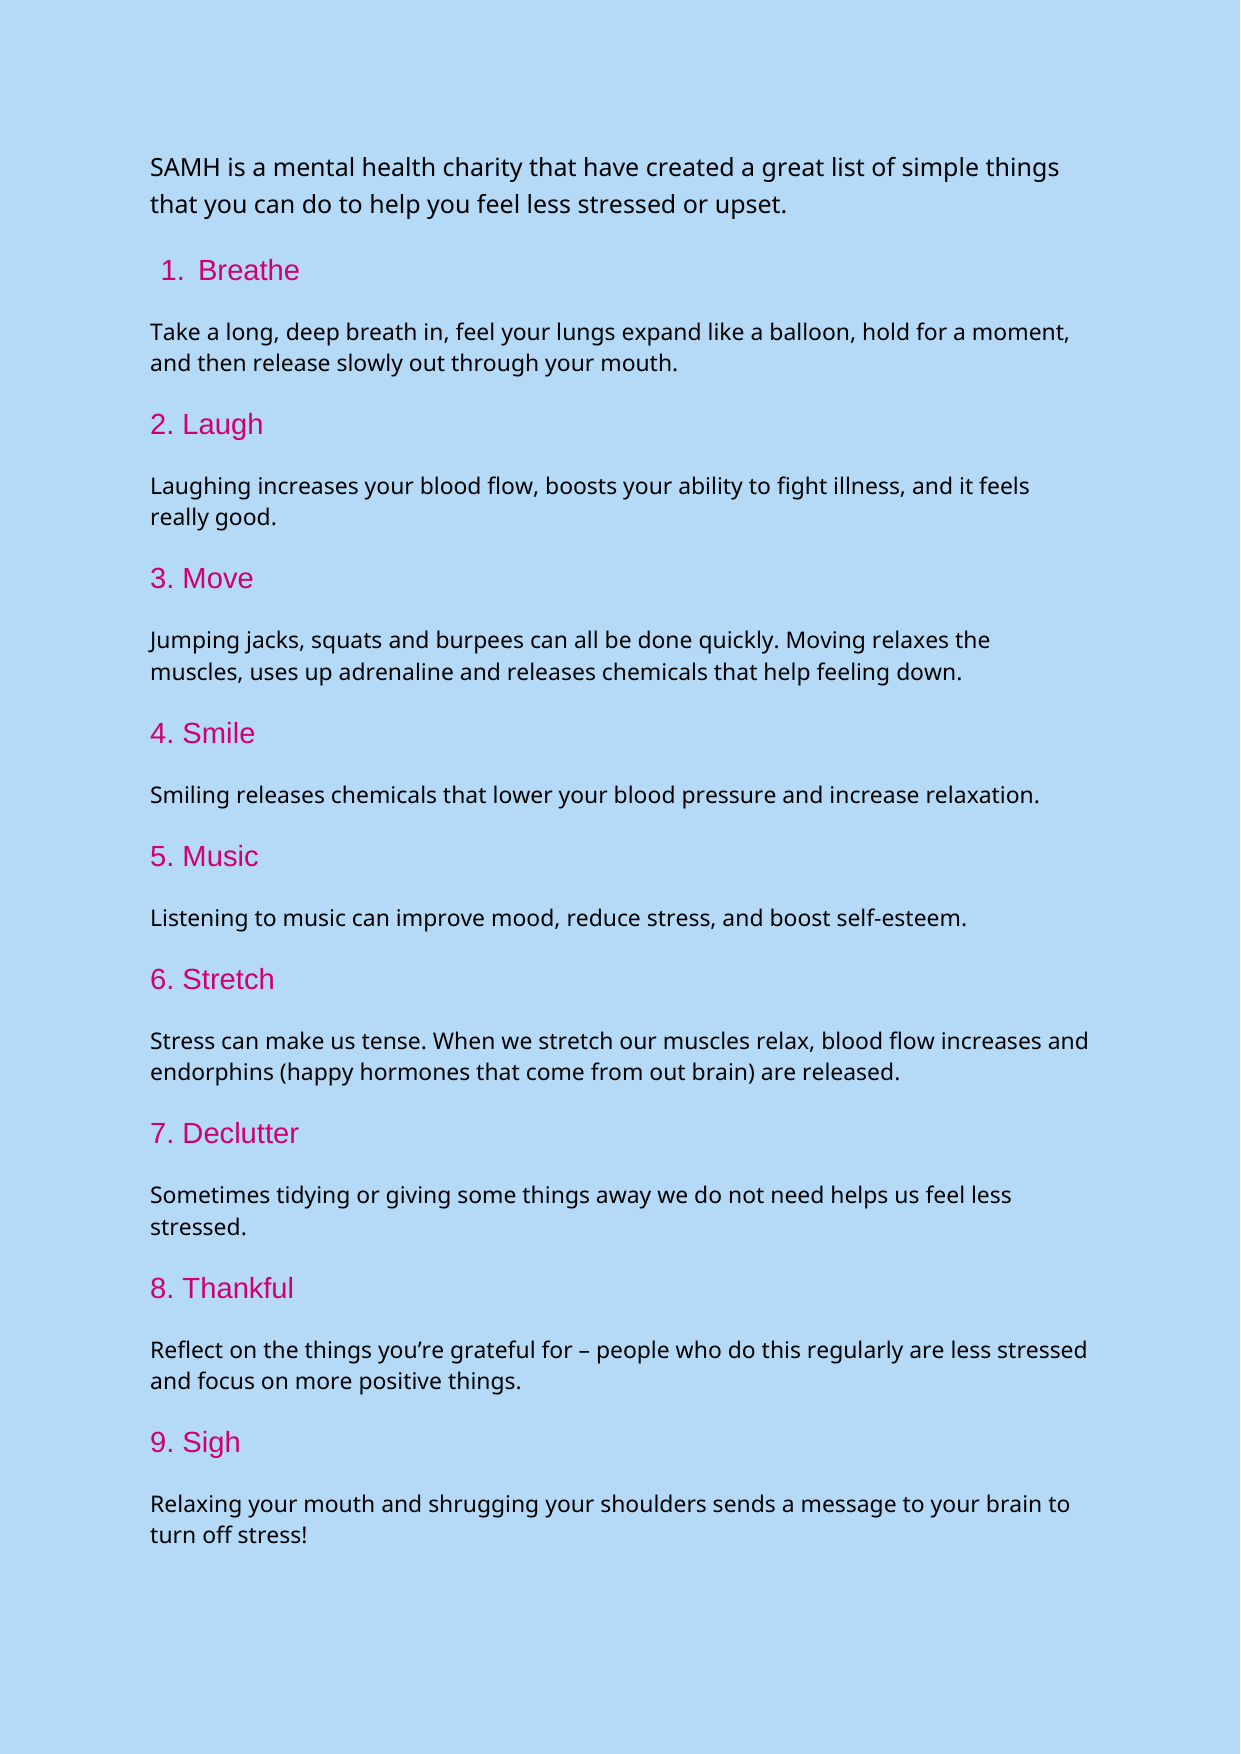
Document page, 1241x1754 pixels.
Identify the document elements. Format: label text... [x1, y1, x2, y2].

text Laughing increases your blood flow, boosts your ability to fight illness, and it feels really good. [150, 470, 1090, 532]
text Reflect on the things you’re grateful for – people who do this regularly are less stressed and focus on more positive things. [150, 1333, 1090, 1396]
text 6. Stretch [150, 962, 1090, 996]
text 9. Sigh [150, 1425, 1090, 1459]
text Take a long, deep breath in, feel your lungs expand like a balloon, hold for a moment, and then release slowly out through your mouth. [150, 315, 1090, 378]
text 3. Move [150, 561, 1090, 595]
text 5. Music [150, 839, 1090, 872]
text 7. Declutter [150, 1116, 1090, 1150]
text 2. Laugh [150, 407, 1090, 441]
text Relaxing your mouth and shrugging your shoulders sends a message to your brain to turn off stress! [150, 1488, 1090, 1550]
text Sometimes tidying or giving some things away we do not need helps us feel less stressed. [150, 1179, 1090, 1242]
text SAMH is a mental health charity that have created a great list of simple things that you can do to help you feel less stressed or upset. [150, 150, 1090, 221]
list Breathe [160, 253, 1090, 286]
text Listening to music can improve mood, reduce stress, and boost self-esteem. [150, 902, 1090, 933]
text 8. Thankful [150, 1271, 1090, 1304]
text Stress can make us tense. When we stretch our muscles relax, blood flow increases and endorphins (happy hormones that come from out brain) are released. [150, 1025, 1090, 1087]
text Smiling releases chemicals that lower your blood pressure and increase relaxation. [150, 778, 1090, 810]
text Jumping jacks, squats and burpees can all be done quickly. Moving relaxes the muscles, uses up adrenaline and releases chemicals that help feeling down. [150, 624, 1090, 687]
text 4. Smile [150, 716, 1090, 749]
